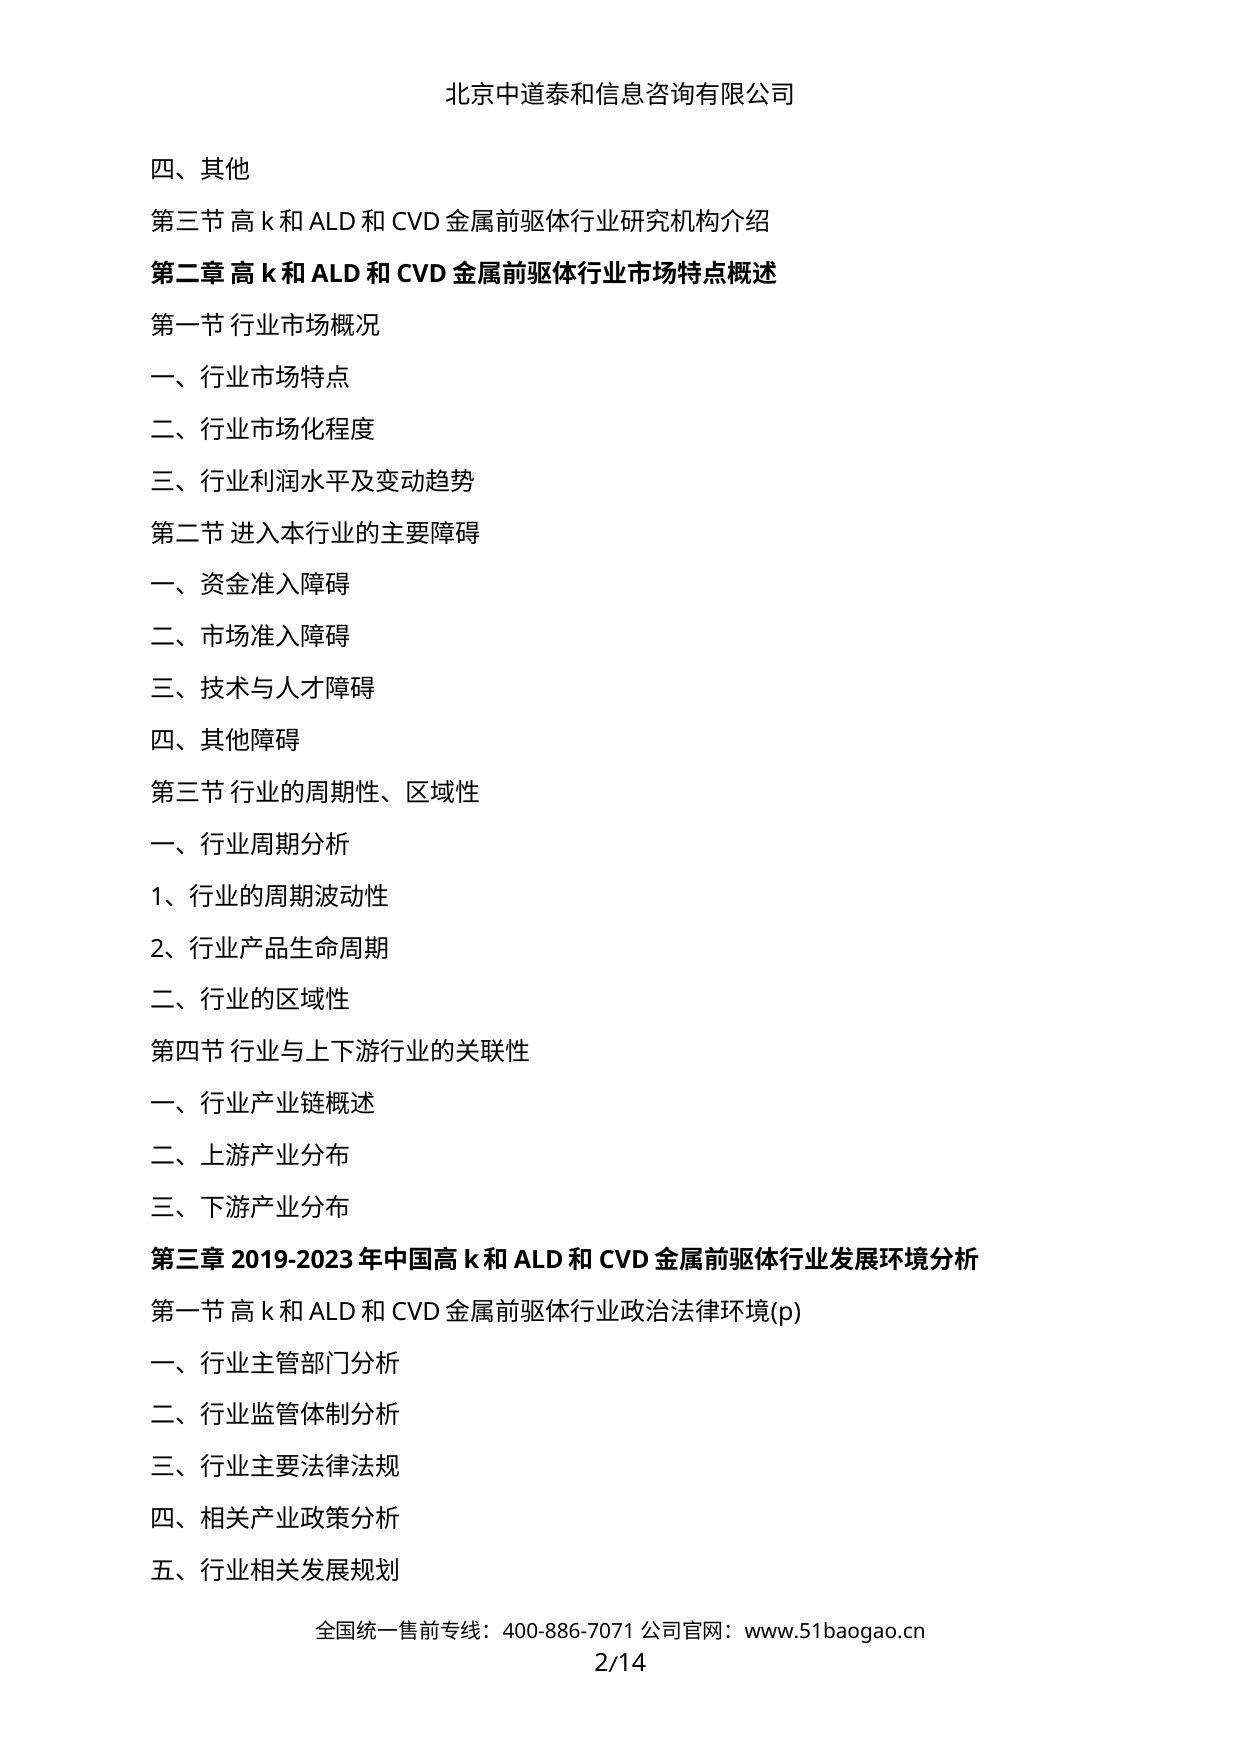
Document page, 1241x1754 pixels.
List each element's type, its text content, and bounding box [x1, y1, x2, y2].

text 一、行业周期分析 [150, 824, 1090, 861]
text 二、行业的区域性 [150, 980, 1090, 1016]
text 四、相关产业政策分析 [150, 1499, 1090, 1535]
text 一、行业市场特点 [150, 357, 1090, 394]
text 1、行业的周期波动性 [150, 876, 1090, 912]
text 第三章 2019-2023年中国高k和ALD和CVD金属前驱体行业发展环境分析 [150, 1239, 1090, 1276]
text 一、行业主管部门分析 [150, 1343, 1090, 1379]
text 第二章 高k和ALD和CVD金属前驱体行业市场特点概述 [150, 254, 1090, 290]
text 三、技术与人才障碍 [150, 669, 1090, 705]
text 二、行业监管体制分析 [150, 1395, 1090, 1431]
text 第一节 高k和ALD和CVD金属前驱体行业政治法律环境(p) [150, 1291, 1090, 1327]
text 四、其他障碍 [150, 721, 1090, 757]
text 第二节 进入本行业的主要障碍 [150, 513, 1090, 549]
text 第一节 行业市场概况 [150, 306, 1090, 342]
text 第三节 行业的周期性、区域性 [150, 772, 1090, 809]
text 一、行业产业链概述 [150, 1084, 1090, 1120]
text 2、行业产品生命周期 [150, 928, 1090, 964]
text 二、行业市场化程度 [150, 409, 1090, 446]
text 一、资金准入障碍 [150, 565, 1090, 601]
text 四、其他 [150, 150, 1090, 186]
text 第三节 高k和ALD和CVD金属前驱体行业研究机构介绍 [150, 202, 1090, 238]
text 五、行业相关发展规划 [150, 1551, 1090, 1587]
text 第四节 行业与上下游行业的关联性 [150, 1032, 1090, 1068]
text 二、上游产业分布 [150, 1136, 1090, 1172]
text 二、市场准入障碍 [150, 617, 1090, 653]
text 三、行业利润水平及变动趋势 [150, 461, 1090, 497]
text 三、行业主要法律法规 [150, 1447, 1090, 1483]
text 三、下游产业分布 [150, 1187, 1090, 1224]
